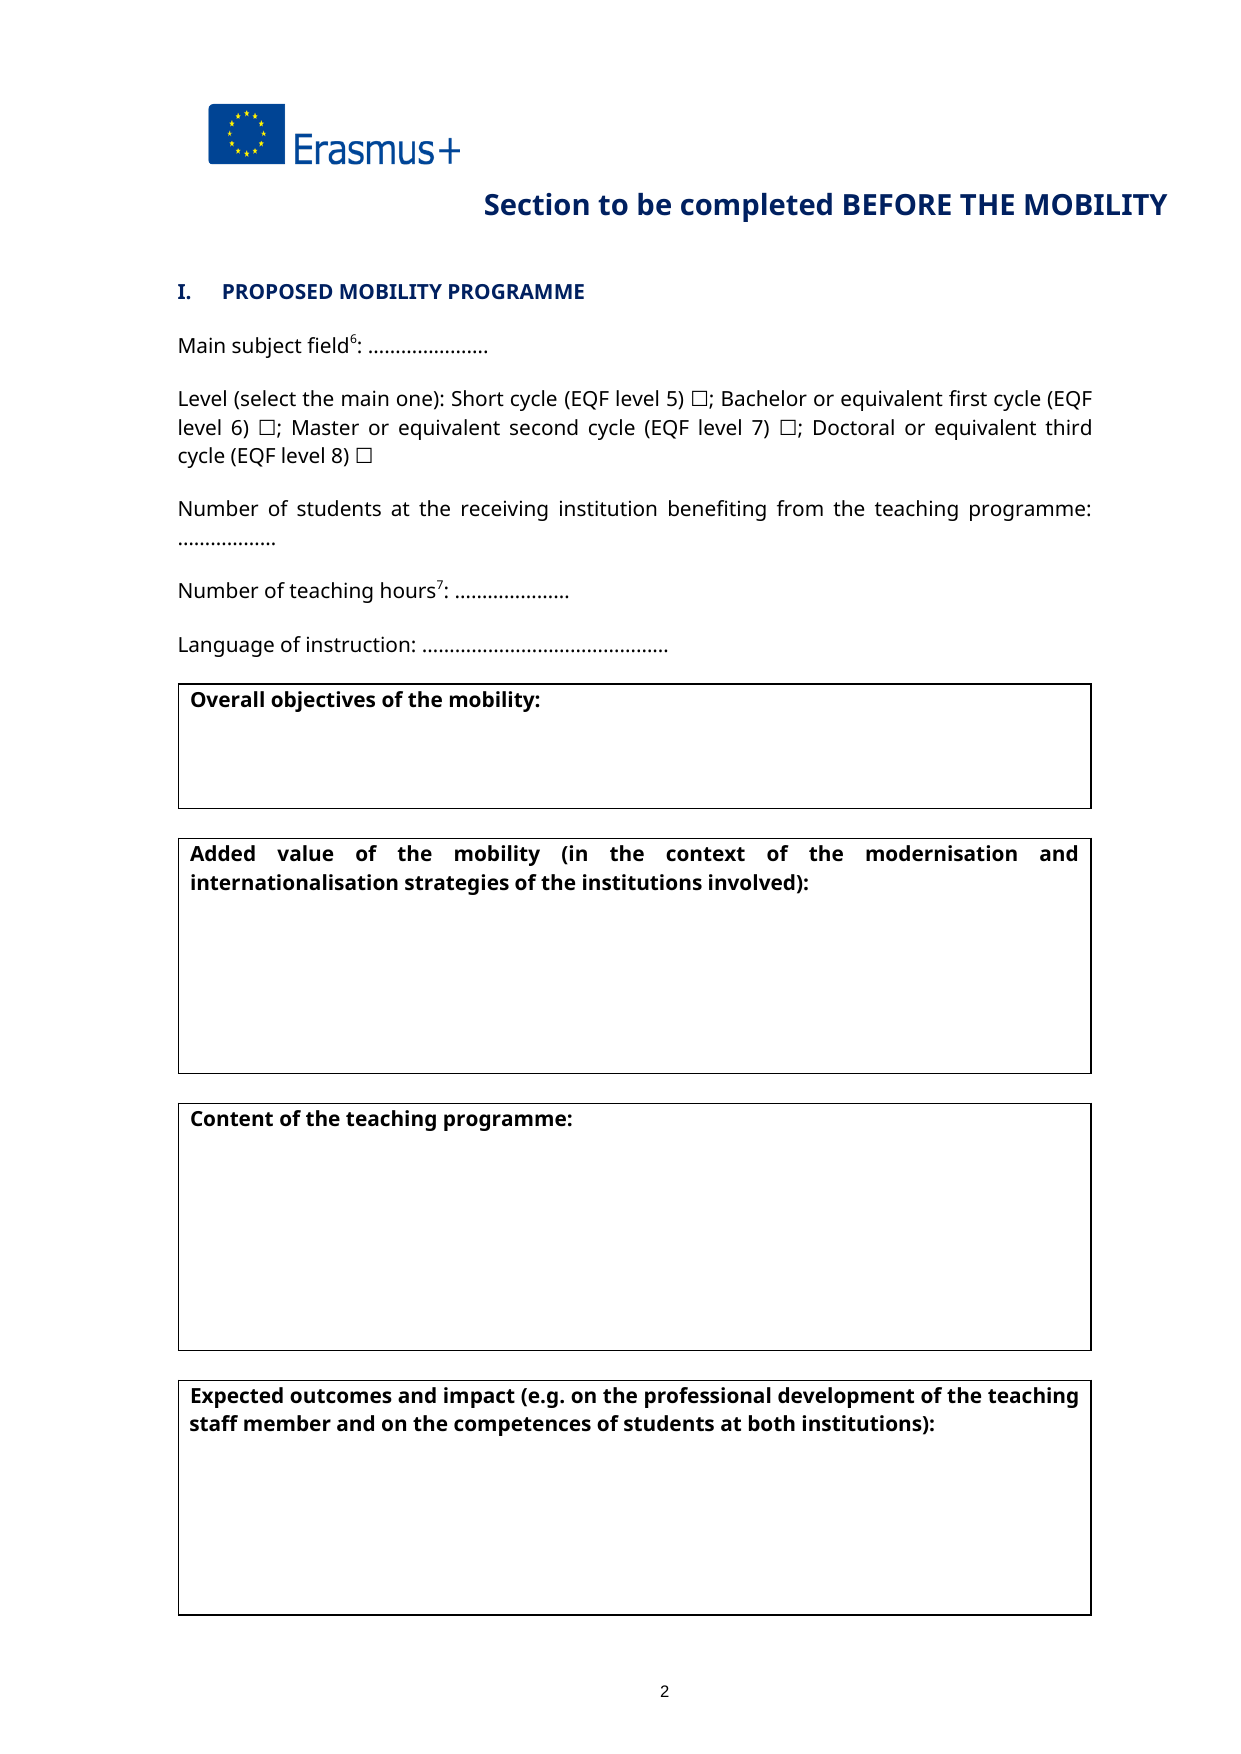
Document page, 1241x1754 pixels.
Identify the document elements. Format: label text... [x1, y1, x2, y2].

text Language of instruction: ……………………………………… [177, 630, 1092, 658]
table_header Added value of the mobility (in the context of the modernisation and internationalisation strategies of the institutions involved): [179, 839, 1090, 1072]
text Section to be completed BEFORE THE MOBILITY [177, 184, 1196, 224]
picture [208, 103, 461, 165]
text Number of students at the receiving institution benefiting from the teaching programme: ……………… [177, 494, 1092, 551]
table_header Content of the teaching programme: [179, 1104, 1090, 1349]
subtitle I. PROPOSED MOBILITY PROGRAMME [177, 277, 1092, 306]
text Level (select the main one): Short cycle (EQF level 5) ; Bachelor or equivalent first cycle (EQF level 6) ; Master or equivalent second cycle (EQF level 7) ; Doctoral or equivalent third cycle (EQF level 8) [177, 384, 1092, 469]
table_header Overall objectives of the mobility: [179, 685, 1090, 808]
text Number of teaching hours: ………………… [177, 576, 1092, 605]
table_header Expected outcomes and impact (e.g. on the professional development of the teaching staff member and on the competences of students at both institutions): [179, 1381, 1090, 1614]
text Main subject field: …………………. [177, 331, 1092, 359]
